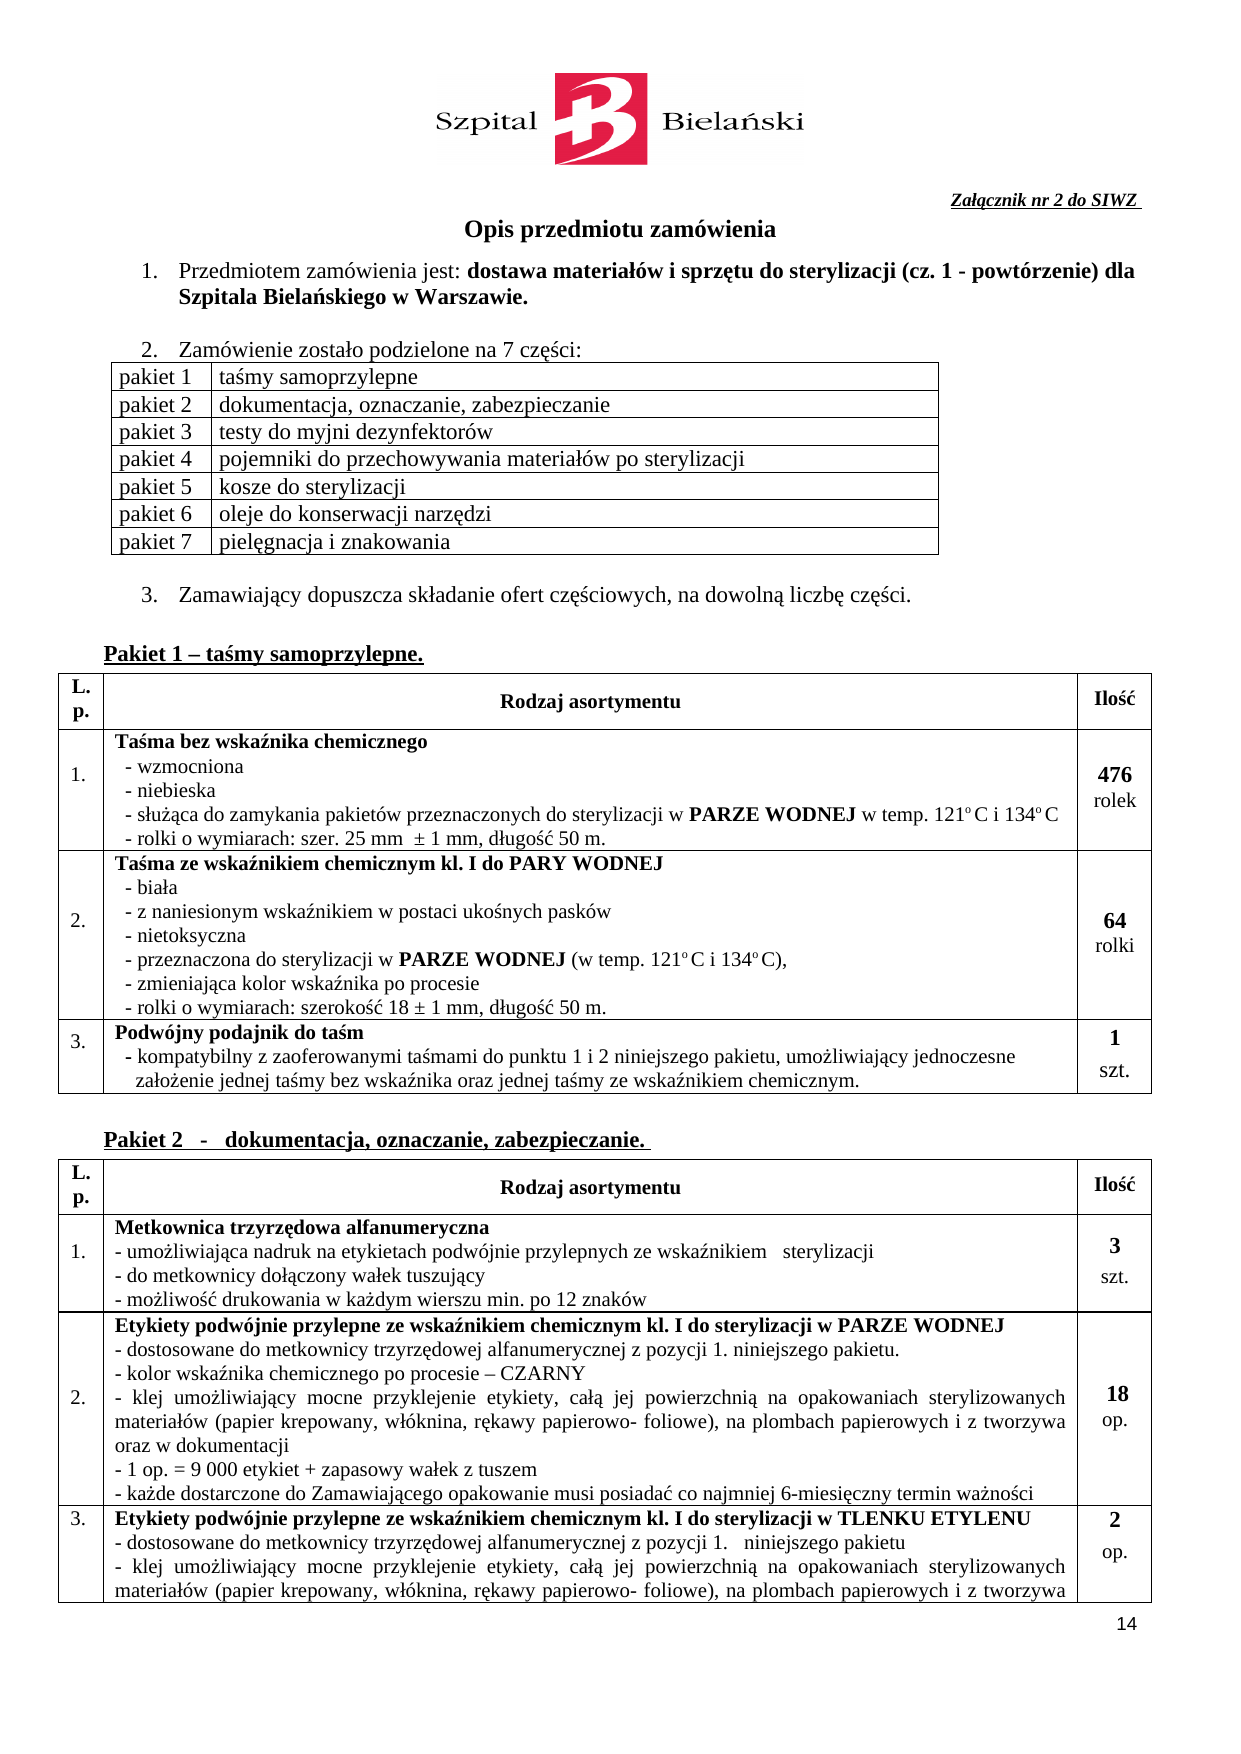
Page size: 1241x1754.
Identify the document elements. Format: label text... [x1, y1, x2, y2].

table_cell 1 szt. [1078, 1020, 1151, 1092]
table_cell pakiet 3 [112, 418, 211, 444]
table_cell dokumentacja, oznaczanie, zabezpieczanie [212, 391, 938, 417]
text Opis przedmiotu zamówienia [103, 214, 1137, 242]
table_header L.p. [59, 674, 103, 728]
table_cell Taśma bez wskaźnika chemicznego - wzmocniona - niebieska - służąca do zamykania pakietów przeznaczonych do sterylizacji w PARZE WODNEJ w temp. 121o C i 134o C - rolki o wymiarach: szer. 25 mm ± 1 mm, długość 50 m. [104, 730, 1077, 850]
table_cell kosze do sterylizacji [212, 473, 938, 499]
table_cell Metkownica trzyrzędowa alfanumeryczna - umożliwiająca nadruk na etykietach podwójnie przylepnych ze wskaźnikiem sterylizacji - do metkownicy dołączony wałek tuszujący - możliwość drukowania w każdym wierszu min. po 12 znaków [104, 1215, 1077, 1311]
table_cell testy do myjni dezynfektorów [212, 418, 938, 444]
table_cell [59, 1020, 103, 1092]
text Pakiet 1 – taśmy samoprzylepne. [103, 640, 1137, 667]
table_cell pojemniki do przechowywania materiałów po sterylizacji [212, 446, 938, 472]
table_cell pakiet 2 [112, 391, 211, 417]
table_header Ilość [1078, 1160, 1151, 1214]
table_cell 18 op. [1078, 1313, 1151, 1505]
table_cell [59, 1506, 103, 1602]
table_header taśmy samoprzylepne [212, 363, 938, 390]
table_cell pielęgnacja i znakowania [212, 528, 938, 554]
table_header Rodzaj asortymentu [104, 1160, 1077, 1214]
table_cell pakiet 7 [112, 528, 211, 554]
table_cell pakiet 4 [112, 446, 211, 472]
table_cell 64 rolki [1078, 851, 1151, 1019]
table_cell 476 rolek [1078, 730, 1151, 850]
list Przedmiotem zamówienia jest: dostawa materiałów i sprzętu do sterylizacji (cz. 1 - powtórzenie) dla Szpitala Bielańskiego w Warszawie. [141, 257, 1137, 309]
text Załącznik nr 2 do SIWZ [103, 189, 1137, 211]
table_cell [59, 1313, 103, 1505]
table_cell [59, 1215, 103, 1311]
table_header Rodzaj asortymentu [104, 674, 1077, 728]
table_cell Podwójny podajnik do taśm - kompatybilny z zaoferowanymi taśmami do punktu 1 i 2 niniejszego pakietu, umożliwiający jednoczesne założenie jednej taśmy bez wskaźnika oraz jednej taśmy ze wskaźnikiem chemicznym. [104, 1020, 1077, 1092]
table_header pakiet 1 [112, 363, 211, 390]
table_cell Taśma ze wskaźnikiem chemicznym kl. I do PARY WODNEJ - biała - z naniesionym wskaźnikiem w postaci ukośnych pasków - nietoksyczna - przeznaczona do sterylizacji w PARZE WODNEJ (w temp. 121o C i 134o C), - zmieniająca kolor wskaźnika po procesie - rolki o wymiarach: szerokość 18 ± 1 mm, długość 50 m. [104, 851, 1077, 1019]
table_header Ilość [1078, 674, 1151, 728]
picture [436, 73, 804, 165]
table_cell pakiet 6 [112, 500, 211, 527]
table_header L.p. [59, 1160, 103, 1214]
list Zamawiający dopuszcza składanie ofert częściowych, na dowolną liczbę części. [141, 581, 1137, 608]
table_cell Etykiety podwójnie przylepne ze wskaźnikiem chemicznym kl. I do sterylizacji w PARZE WODNEJ - dostosowane do metkownicy trzyrzędowej alfanumerycznej z pozycji 1. niniejszego pakietu. - kolor wskaźnika chemicznego po procesie – CZARNY - klej umożliwiający mocne przyklejenie etykiety, całą jej powierzchnią na opakowaniach sterylizowanych materiałów (papier krepowany, włóknina, rękawy papierowo- foliowe), na plombach papierowych i z tworzywa oraz w dokumentacji - 1 op. = 9 000 etykiet + zapasowy wałek z tuszem - każde dostarczone do Zamawiającego opakowanie musi posiadać co najmniej 6-miesięczny termin ważności [104, 1313, 1077, 1505]
table_cell 3 szt. [1078, 1215, 1151, 1311]
table_cell 2 op. [1078, 1506, 1151, 1602]
table_cell [59, 730, 103, 850]
table_cell [59, 851, 103, 1019]
text Pakiet 2 - dokumentacja, oznaczanie, zabezpieczanie. [103, 1126, 1137, 1152]
list Zamówienie zostało podzielone na 7 części: [141, 336, 1137, 362]
table_cell oleje do konserwacji narzędzi [212, 500, 938, 527]
table_cell pakiet 5 [112, 473, 211, 499]
